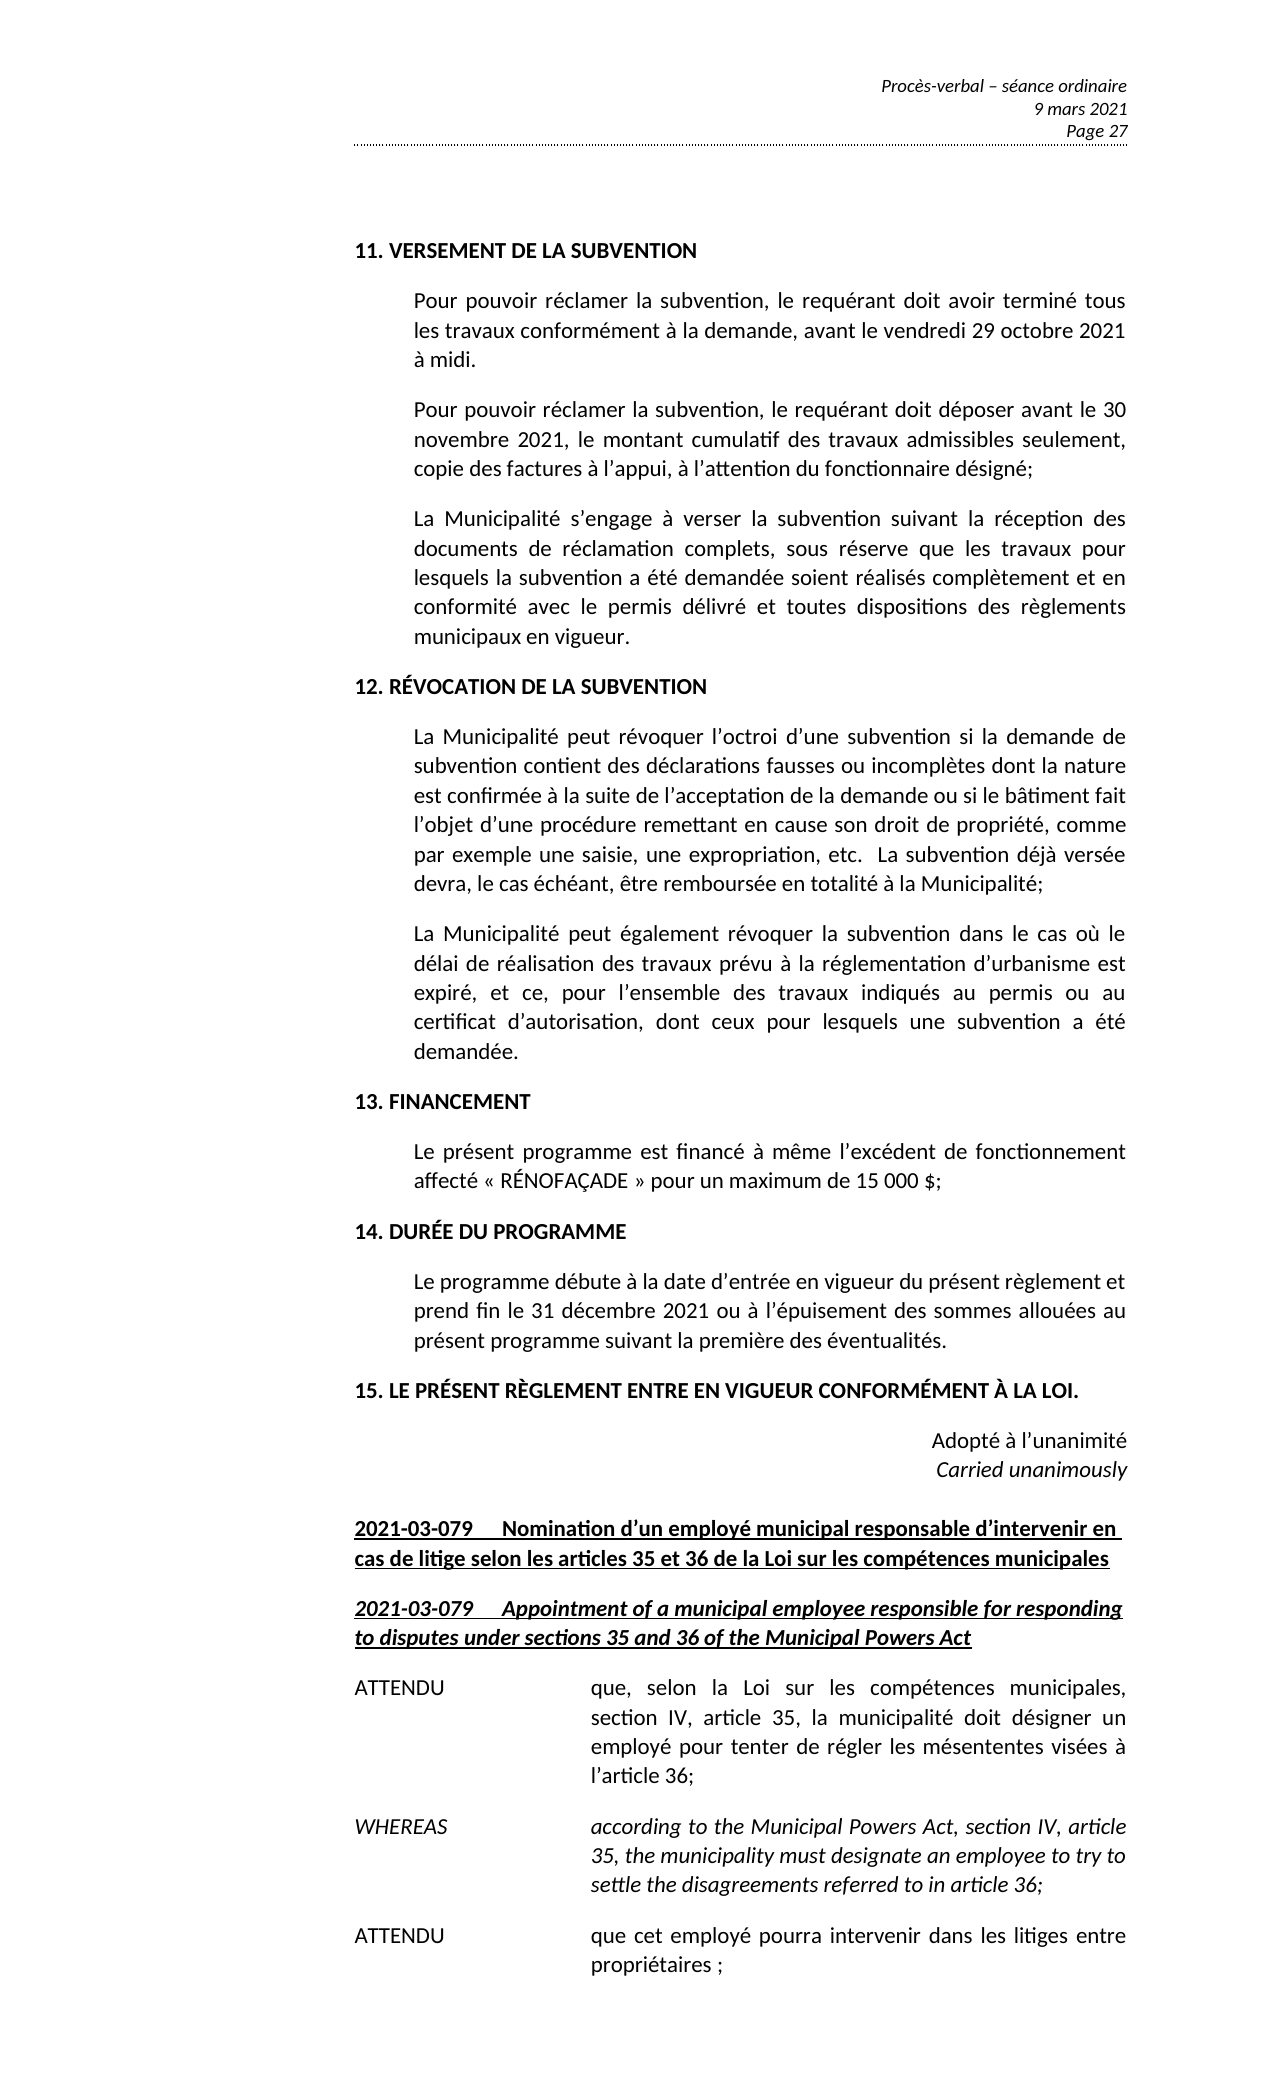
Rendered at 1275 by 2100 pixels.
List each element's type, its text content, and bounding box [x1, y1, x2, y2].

text ATTENDU que cet employé pourra intervenir dans les litiges entre propriétaires ; [354, 1921, 1127, 1978]
text ATTENDU que, selon la Loi sur les compétences municipales, section IV, article 35, la municipalité doit désigner un employé pour tenter de régler les mésententes visées à l’article 36; [354, 1673, 1127, 1790]
text 12. RÉVOCATION DE LA SUBVENTION [354, 672, 1127, 700]
text Pour pouvoir réclamer la subvention, le requérant doit avoir terminé tous les travaux conformément à la demande, avant le vendredi 29 octobre 2021 à midi. [413, 286, 1127, 373]
text Adopté à l’unanimité [354, 1426, 1127, 1454]
text 2021-03-079 Nomination d’un employé municipal responsable d’intervenir en cas de litige selon les articles 35 et 36 de la Loi sur les compétences municipales [354, 1514, 1127, 1572]
text Le présent programme est financé à même l’excédent de fonctionnement affecté « RÉNOFAÇADE » pour un maximum de 15 000 $; [413, 1137, 1127, 1195]
text Pour pouvoir réclamer la subvention, le requérant doit déposer avant le 30 novembre 2021, le montant cumulatif des travaux admissibles seulement, copie des factures à l’appui, à l’attention du fonctionnaire désigné; [413, 395, 1127, 482]
text Carried unanimously [354, 1456, 1127, 1484]
text Le programme débute à la date d’entrée en vigueur du présent règlement et prend fin le 31 décembre 2021 ou à l’épuisement des sommes allouées au présent programme suivant la première des éventualités. [413, 1267, 1127, 1354]
text La Municipalité peut révoquer l’octroi d’une subvention si la demande de subvention contient des déclarations fausses ou incomplètes dont la nature est confirmée à la suite de l’acceptation de la demande ou si le bâtiment fait l’objet d’une procédure remettant en cause son droit de propriété, comme par exemple une saisie, une expropriation, etc. La subvention déjà versée devra, le cas échéant, être remboursée en totalité à la Municipalité; [413, 722, 1127, 897]
text 14. DURÉE DU PROGRAMME [354, 1217, 1127, 1245]
text La Municipalité peut également révoquer la subvention dans le cas où le délai de réalisation des travaux prévu à la réglementation d’urbanisme est expiré, et ce, pour l’ensemble des travaux indiqués au permis ou au certificat d’autorisation, dont ceux pour lesquels une subvention a été demandée. [413, 919, 1127, 1065]
text WHEREAS according to the Municipal Powers Act, section IV, article 35, the municipality must designate an employee to try to settle the disagreements referred to in article 36; [354, 1812, 1127, 1899]
text La Municipalité s’engage à verser la subvention suivant la réception des documents de réclamation complets, sous réserve que les travaux pour lesquels la subvention a été demandée soient réalisés complètement et en conformité avec le permis délivré et toutes dispositions des règlements municipaux en vigueur. [413, 504, 1127, 650]
text 15. LE PRÉSENT RÈGLEMENT ENTRE EN VIGUEUR CONFORMÉMENT À LA LOI. [354, 1376, 1127, 1404]
text 13. FINANCEMENT [354, 1087, 1127, 1115]
text 2021-03-079 Appointment of a municipal employee responsible for responding to disputes under sections 35 and 36 of the Municipal Powers Act [354, 1594, 1127, 1651]
text 11. VERSEMENT DE LA SUBVENTION [354, 236, 1127, 264]
